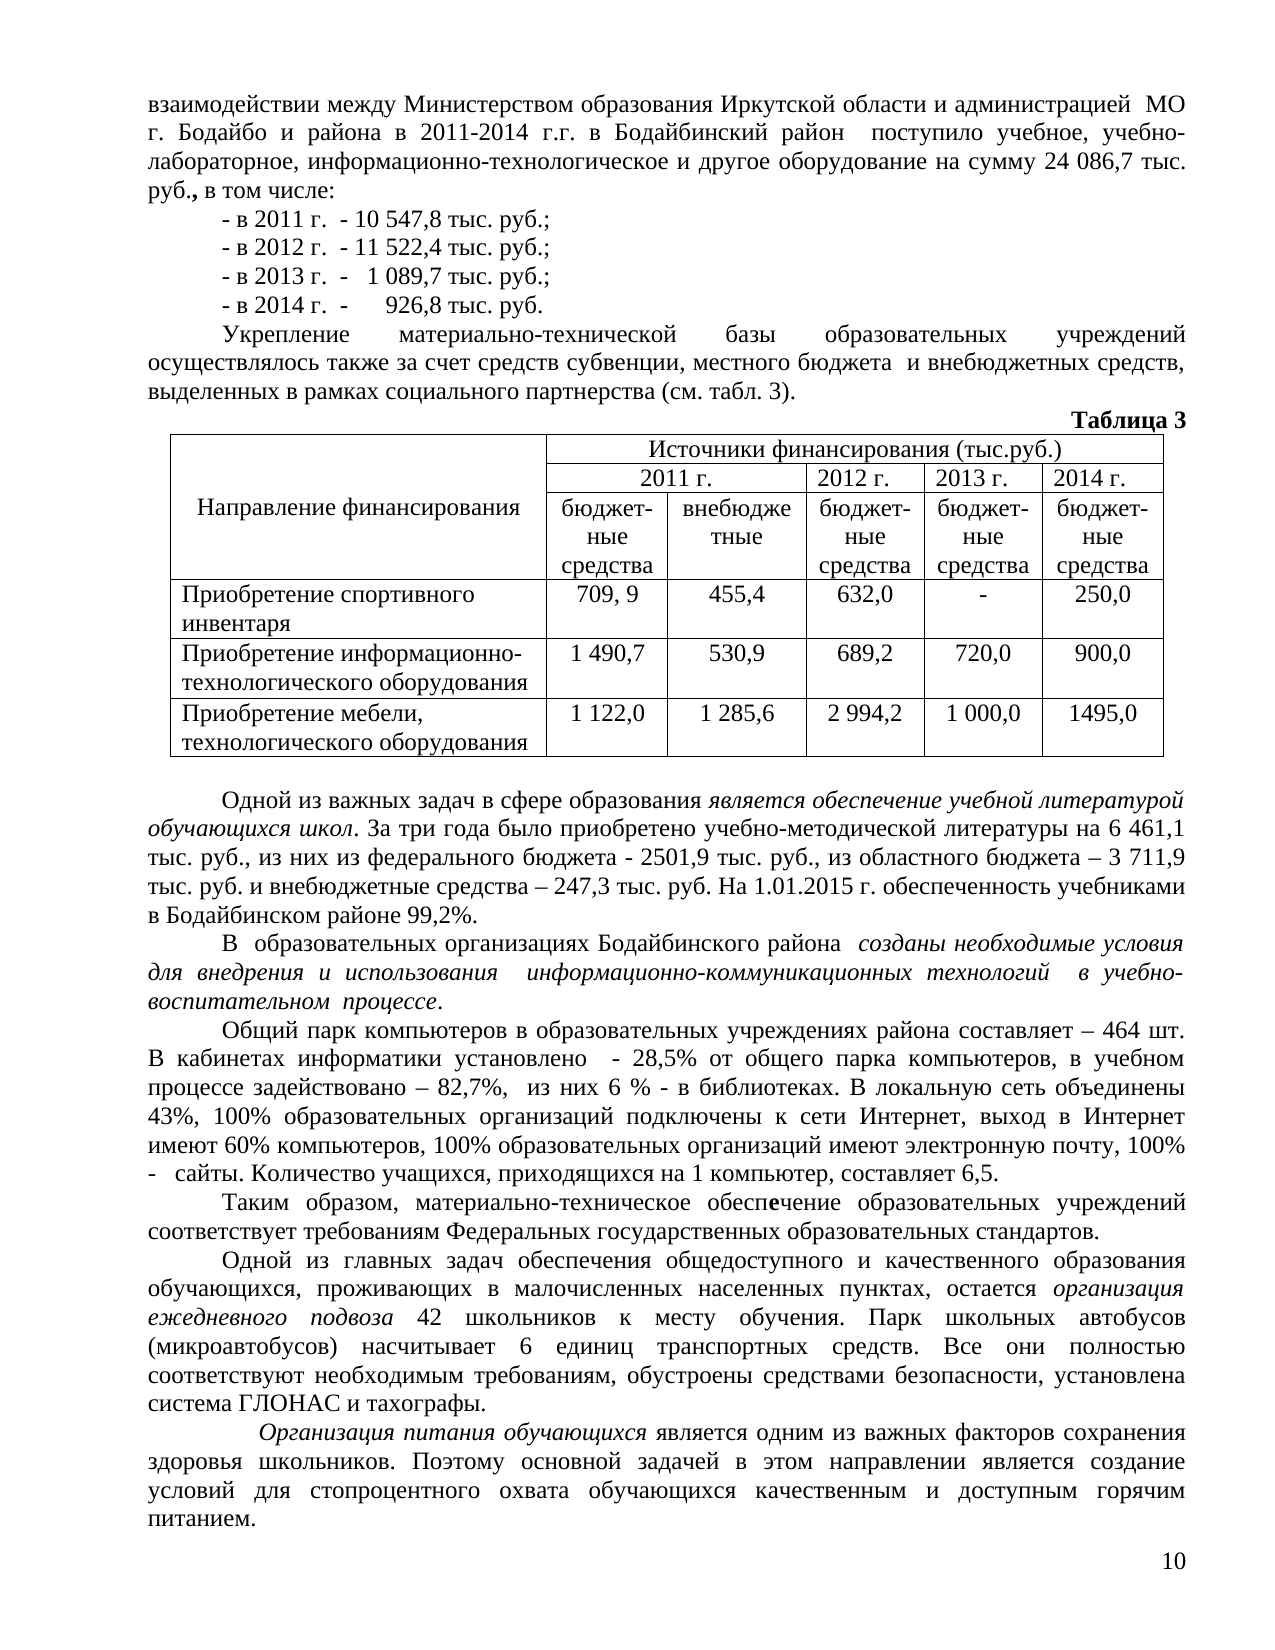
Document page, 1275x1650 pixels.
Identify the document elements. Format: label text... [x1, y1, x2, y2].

text Укрепление материально-технической базы образовательных учреждений осуществлялось также за счет средств субвенции, местного бюджета и внебюджетных средств, выделенных в рамках социального партнерства (см. табл. 3). [148, 319, 1186, 405]
text Одной из главных задач обеспечения общедоступного и качественного образования обучающихся, проживающих в малочисленных населенных пунктах, остается организация ежедневного подвоза 42 школьников к месту обучения. Парк школьных автобусов (микроавтобусов) насчитывает 6 единиц транспортных средств. Все они полностью соответствуют необходимым требованиям, обустроены средствами безопасности, установлена система ГЛОНАС и тахографы. [148, 1245, 1186, 1417]
table_cell 1 000,0 [925, 699, 1042, 756]
table_cell 900,0 [1043, 639, 1163, 697]
text - в . - 1 089,7 тыс. руб.; [148, 261, 1186, 290]
text Организация питания обучающихся является одним из важных факторов сохранения здоровья школьников. Поэтому основной задачей в этом направлении является создание условий для стопроцентного охвата обучающихся качественным и доступным горячим питанием. [148, 1417, 1186, 1532]
table_cell 455,4 [668, 580, 806, 638]
text - в . - 11 522,4 тыс. руб.; [148, 232, 1186, 261]
table_cell Приобретение спортивного инвентаря [171, 580, 546, 638]
table_cell - [925, 580, 1042, 638]
table_cell 689,2 [807, 639, 924, 697]
table_cell . [925, 464, 1042, 492]
table_cell 1 122,0 [547, 699, 667, 756]
table_cell внебюджетные [668, 493, 806, 579]
table_cell 720,0 [925, 639, 1042, 697]
table_cell . [547, 464, 806, 492]
table_cell бюджет-ные средства [547, 493, 667, 579]
table_cell 709, 9 [547, 580, 667, 638]
text Одной из важных задач в сфере образования является обеспечение учебной литературой обучающихся школ. За три года было приобретено учебно-методической литературы на 6 461,1 тыс. руб., из них из федерального бюджета - 2501,9 тыс. руб., из областного бюджета – 3 711,9 тыс. руб. и внебюджетные средства – 247,3 тыс. руб. На 1.01.2015 г. обеспеченность учебниками в Бодайбинском районе 99,2%. [148, 785, 1186, 928]
table_cell Приобретение информационно-технологического оборудования [171, 639, 546, 697]
table_cell 1 285,6 [668, 699, 806, 756]
text Таким образом, материально-техническое обеспечение образовательных учреждений соответствует требованиям Федеральных государственных образовательных стандартов. [148, 1187, 1186, 1245]
table_cell . [807, 464, 924, 492]
table_cell . [1043, 464, 1163, 492]
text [148, 89, 1186, 204]
text - в . - 10 547,8 тыс. руб.; [148, 204, 1186, 232]
table_header Источники финансирования (тыс.руб.) [547, 435, 1163, 463]
table_cell бюджет-ные средства [807, 493, 924, 579]
table_cell 530,9 [668, 639, 806, 697]
text Таблица 3 [148, 405, 1186, 434]
table_cell 1495,0 [1043, 699, 1163, 756]
table_cell 2 994,2 [807, 699, 924, 756]
text Общий парк компьютеров в образовательных учреждениях района составляет – 464 шт. В кабинетах информатики установлено - 28,5% от общего парка компьютеров, в учебном процессе задействовано – 82,7%, из них 6 % - в библиотеках. В локальную сеть объединены 43%, 100% образовательных организаций подключены к сети Интернет, выход в Интернет имеют 60% компьютеров, 100% образовательных организаций имеют электронную почту, 100% - сайты. Количество учащихся, приходящихся на 1 компьютер, составляет 6,5. [148, 1015, 1186, 1187]
table_cell 1 490,7 [547, 639, 667, 697]
table_cell 250,0 [1043, 580, 1163, 638]
text - в . - 926,8 тыс. руб. [148, 290, 1186, 319]
table_cell Приобретение мебели, технологического оборудования [171, 699, 546, 756]
text В образовательных организациях Бодайбинского района созданы необходимые условия для внедрения и использования информационно-коммуникационных технологий в учебно-воспитательном процессе. [148, 928, 1186, 1015]
table_cell 632,0 [807, 580, 924, 638]
table_cell бюджет-ные средства [925, 493, 1042, 579]
table_cell бюджет-ные средства [1043, 493, 1163, 579]
table_header Направление финансирования [171, 435, 546, 579]
